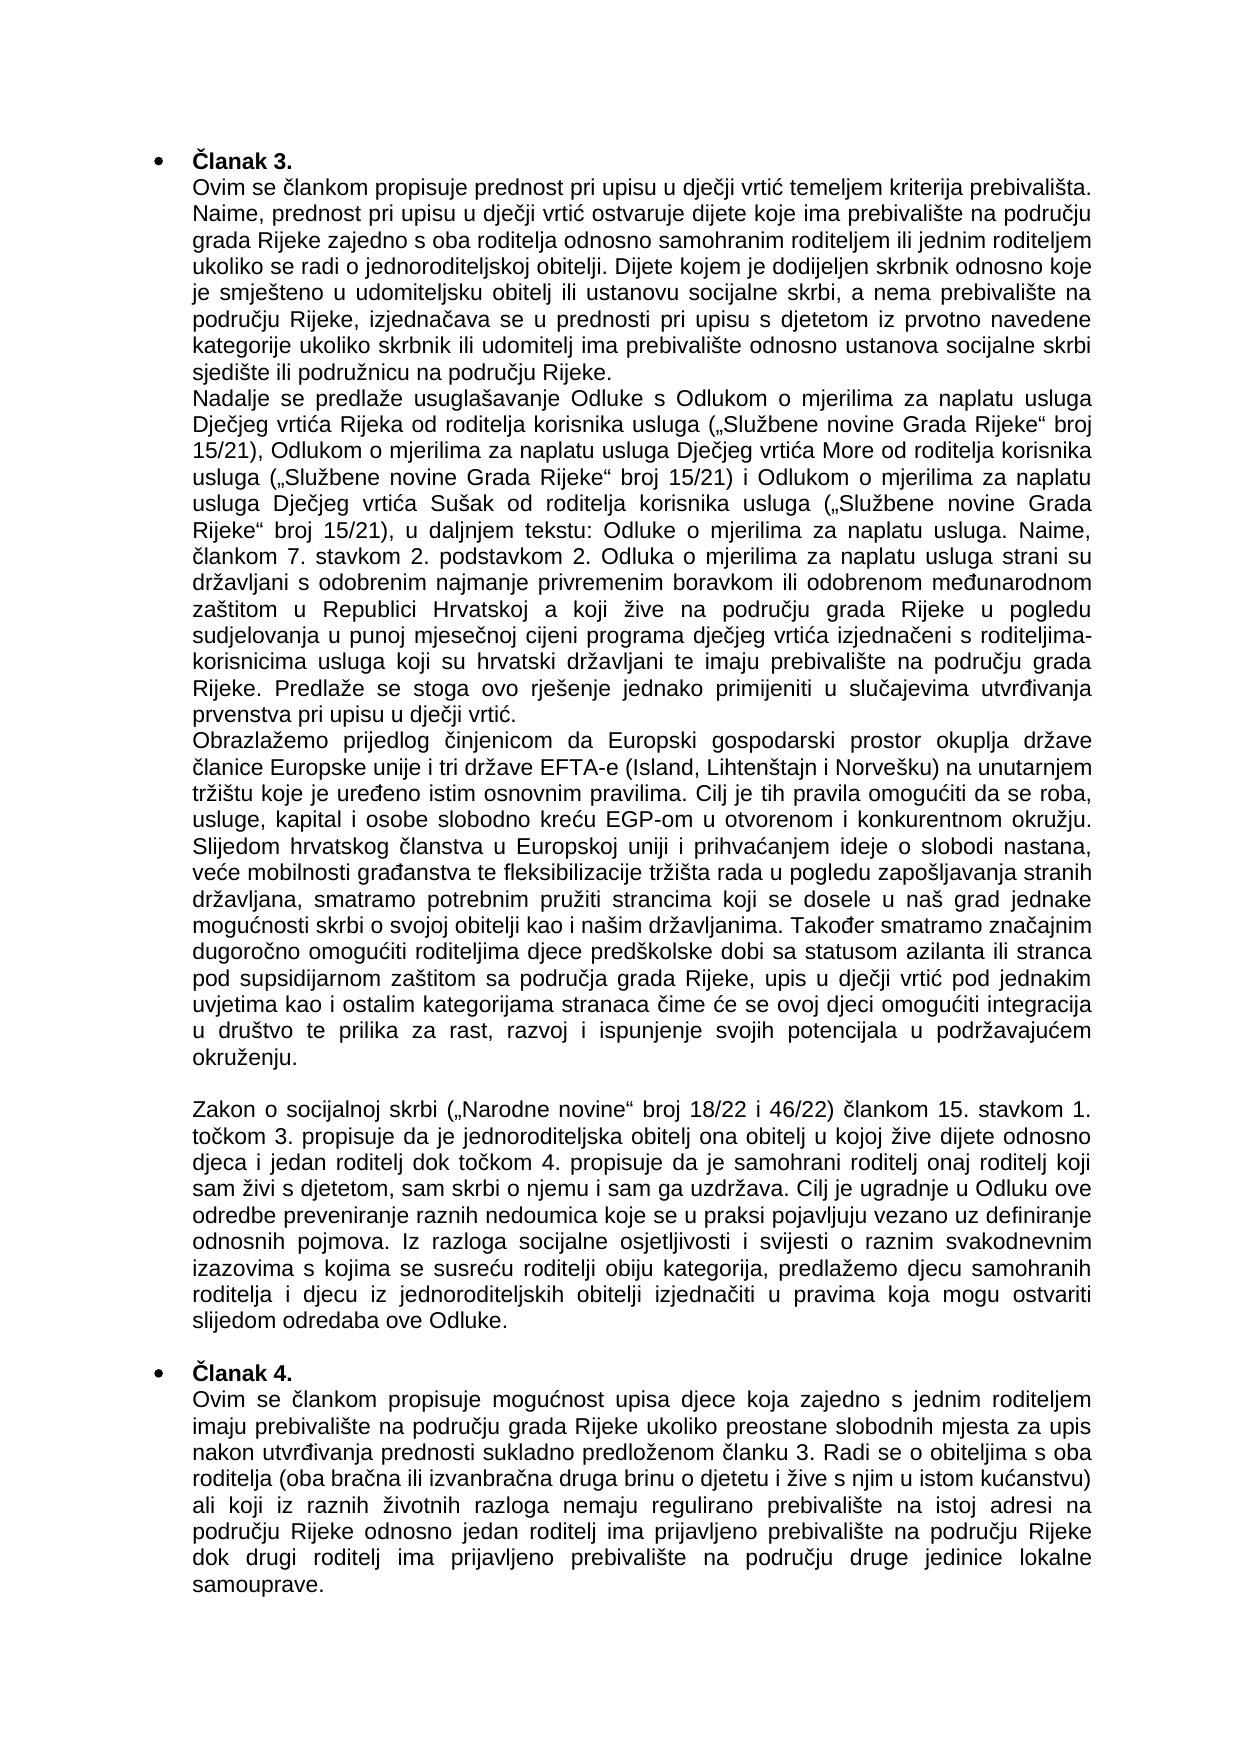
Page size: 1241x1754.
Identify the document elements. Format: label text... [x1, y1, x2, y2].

text Zakon o socijalnoj skrbi („Narodne novine“ broj 18/22 i 46/22) člankom 15. stavkom 1. točkom 3. propisuje da je jednoroditeljska obitelj ona obitelj u kojoj žive dijete odnosno djeca i jedan roditelj dok točkom 4. propisuje da je samohrani roditelj onaj roditelj koji sam živi s djetetom, sam skrbi o njemu i sam ga uzdržava. Cilj je ugradnje u Odluku ove odredbe preveniranje raznih nedoumica koje se u praksi pojavljuju vezano uz definiranje odnosnih pojmova. Iz razloga socijalne osjetljivosti i svijesti o raznim svakodnevnim izazovima s kojima se susreću roditelji obiju kategorija, predlažemo djecu samohranih roditelja i djecu iz jednoroditeljskih obitelji izjednačiti u pravima koja mogu ostvariti slijedom odredaba ove Odluke. [192, 1096, 1093, 1333]
text Nadalje se predlaže usuglašavanje Odluke s Odlukom o mjerilima za naplatu usluga Dječjeg vrtića Rijeka od roditelja korisnika usluga („Službene novine Grada Rijeke“ broj 15/21), Odlukom o mjerilima za naplatu usluga Dječjeg vrtića More od roditelja korisnika usluga („Službene novine Grada Rijeke“ broj 15/21) i Odlukom o mjerilima za naplatu usluga Dječjeg vrtića Sušak od roditelja korisnika usluga („Službene novine Grada Rijeke“ broj 15/21), u daljnjem tekstu: Odluke o mjerilima za naplatu usluga. Naime, člankom 7. stavkom 2. podstavkom 2. Odluka o mjerilima za naplatu usluga strani su državljani s odobrenim najmanje privremenim boravkom ili odobrenom međunarodnom zaštitom u Republici Hrvatskoj a koji žive na području grada Rijeke u pogledu sudjelovanja u punoj mjesečnoj cijeni programa dječjeg vrtića izjednačeni s roditeljima-korisnicima usluga koji su hrvatski državljani te imaju prebivalište na području grada Rijeke. Predlaže se stoga ovo rješenje jednako primijeniti u slučajevima utvrđivanja prvenstva pri upisu u dječji vrtić. [192, 385, 1093, 727]
list Članak 4. [154, 1360, 1093, 1386]
text Ovim se člankom propisuje mogućnost upisa djece koja zajedno s jednim roditeljem imaju prebivalište na području grada Rijeke ukoliko preostane slobodnih mjesta za upis nakon utvrđivanja prednosti sukladno predloženom članku 3. Radi se o obiteljima s oba roditelja (oba bračna ili izvanbračna druga brinu o djetetu i žive s njim u istom kućanstvu) ali koji iz raznih životnih razloga nemaju regulirano prebivalište na istoj adresi na području Rijeke odnosno jedan roditelj ima prijavljeno prebivalište na području Rijeke dok drugi roditelj ima prijavljeno prebivalište na području druge jedinice lokalne samouprave. [192, 1386, 1093, 1597]
text Ovim se člankom propisuje prednost pri upisu u dječji vrtić temeljem kriterija prebivališta. Naime, prednost pri upisu u dječji vrtić ostvaruje dijete koje ima prebivalište na području grada Rijeke zajedno s oba roditelja odnosno samohranim roditeljem ili jednim roditeljem ukoliko se radi o jednoroditeljskoj obitelji. Dijete kojem je dodijeljen skrbnik odnosno koje je smješteno u udomiteljsku obitelj ili ustanovu socijalne skrbi, a nema prebivalište na području Rijeke, izjednačava se u prednosti pri upisu s djetetom iz prvotno navedene kategorije ukoliko skrbnik ili udomitelj ima prebivalište odnosno ustanova socijalne skrbi sjedište ili podružnicu na području Rijeke. [192, 174, 1093, 385]
list Članak 3. [154, 148, 1093, 174]
text Obrazlažemo prijedlog činjenicom da Europski gospodarski prostor okuplja države članice Europske unije i tri države EFTA-e (Island, Lihtenštajn i Norvešku) na unutarnjem tržištu koje je uređeno istim osnovnim pravilima. Cilj je tih pravila omogućiti da se roba, usluge, kapital i osobe slobodno kreću EGP-om u otvorenom i konkurentnom okružju. Slijedom hrvatskog članstva u Europskoj uniji i prihvaćanjem ideje o slobodi nastana, veće mobilnosti građanstva te fleksibilizacije tržišta rada u pogledu zapošljavanja stranih državljana, smatramo potrebnim pružiti strancima koji se dosele u naš grad jednake mogućnosti skrbi o svojoj obitelji kao i našim državljanima. Također smatramo značajnim dugoročno omogućiti roditeljima djece predškolske dobi sa statusom azilanta ili stranca pod supsidijarnom zaštitom sa područja grada Rijeke, upis u dječji vrtić pod jednakim uvjetima kao i ostalim kategorijama stranaca čime će se ovoj djeci omogućiti integracija u društvo te prilika za rast, razvoj i ispunjenje svojih potencijala u podržavajućem okruženju. [192, 727, 1093, 1070]
